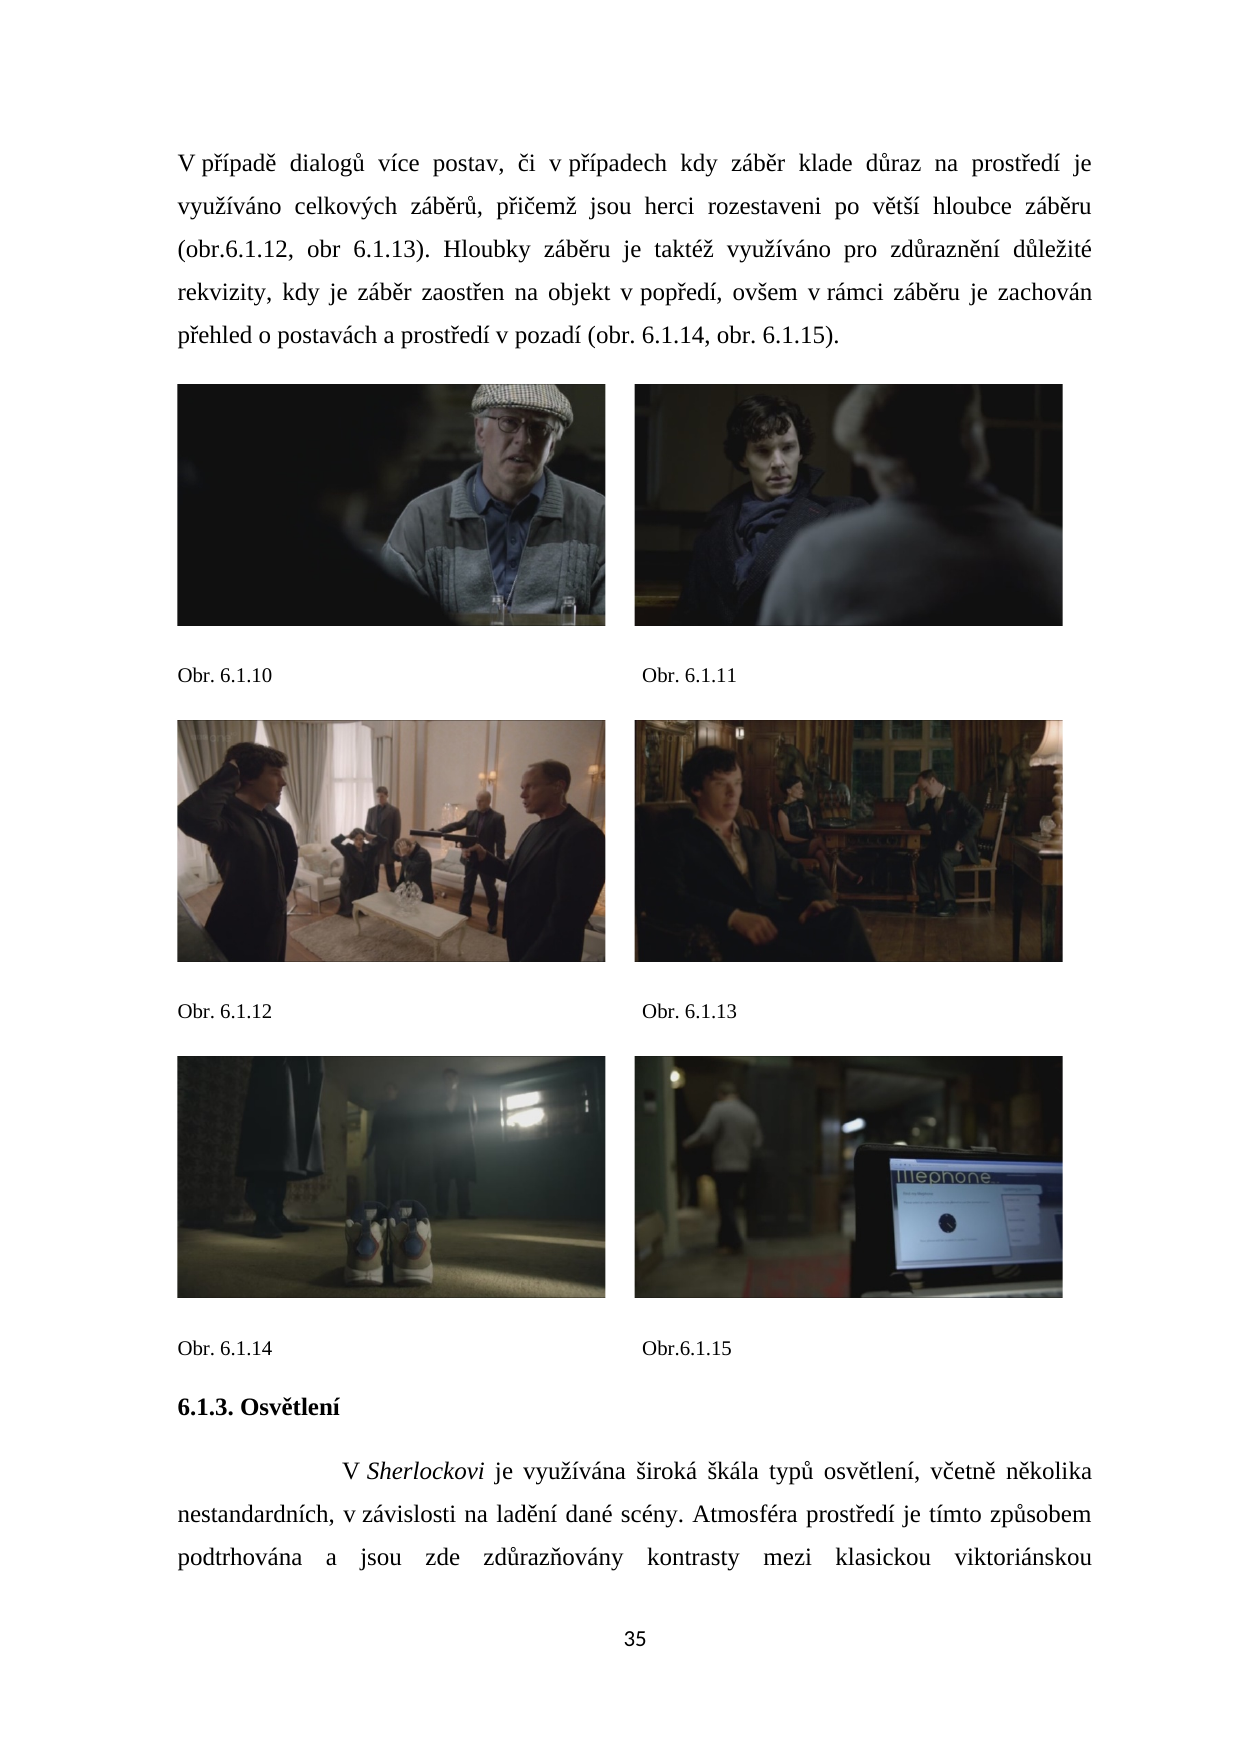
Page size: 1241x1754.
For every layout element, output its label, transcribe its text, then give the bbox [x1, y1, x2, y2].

picture [177, 384, 606, 626]
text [177, 148, 1092, 349]
picture [634, 384, 1063, 626]
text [177, 1456, 1092, 1571]
text 6.1.3. Osvětlení [177, 1392, 1092, 1421]
picture [634, 720, 1063, 962]
text Obr. 6.1.14 Obr.6.1.15 [177, 1335, 1092, 1359]
picture [177, 720, 606, 962]
picture [177, 1056, 606, 1298]
picture [634, 1056, 1063, 1298]
text Obr. 6.1.10 Obr. 6.1.11 [177, 663, 1092, 687]
text Obr. 6.1.12 Obr. 6.1.13 [177, 999, 1092, 1023]
